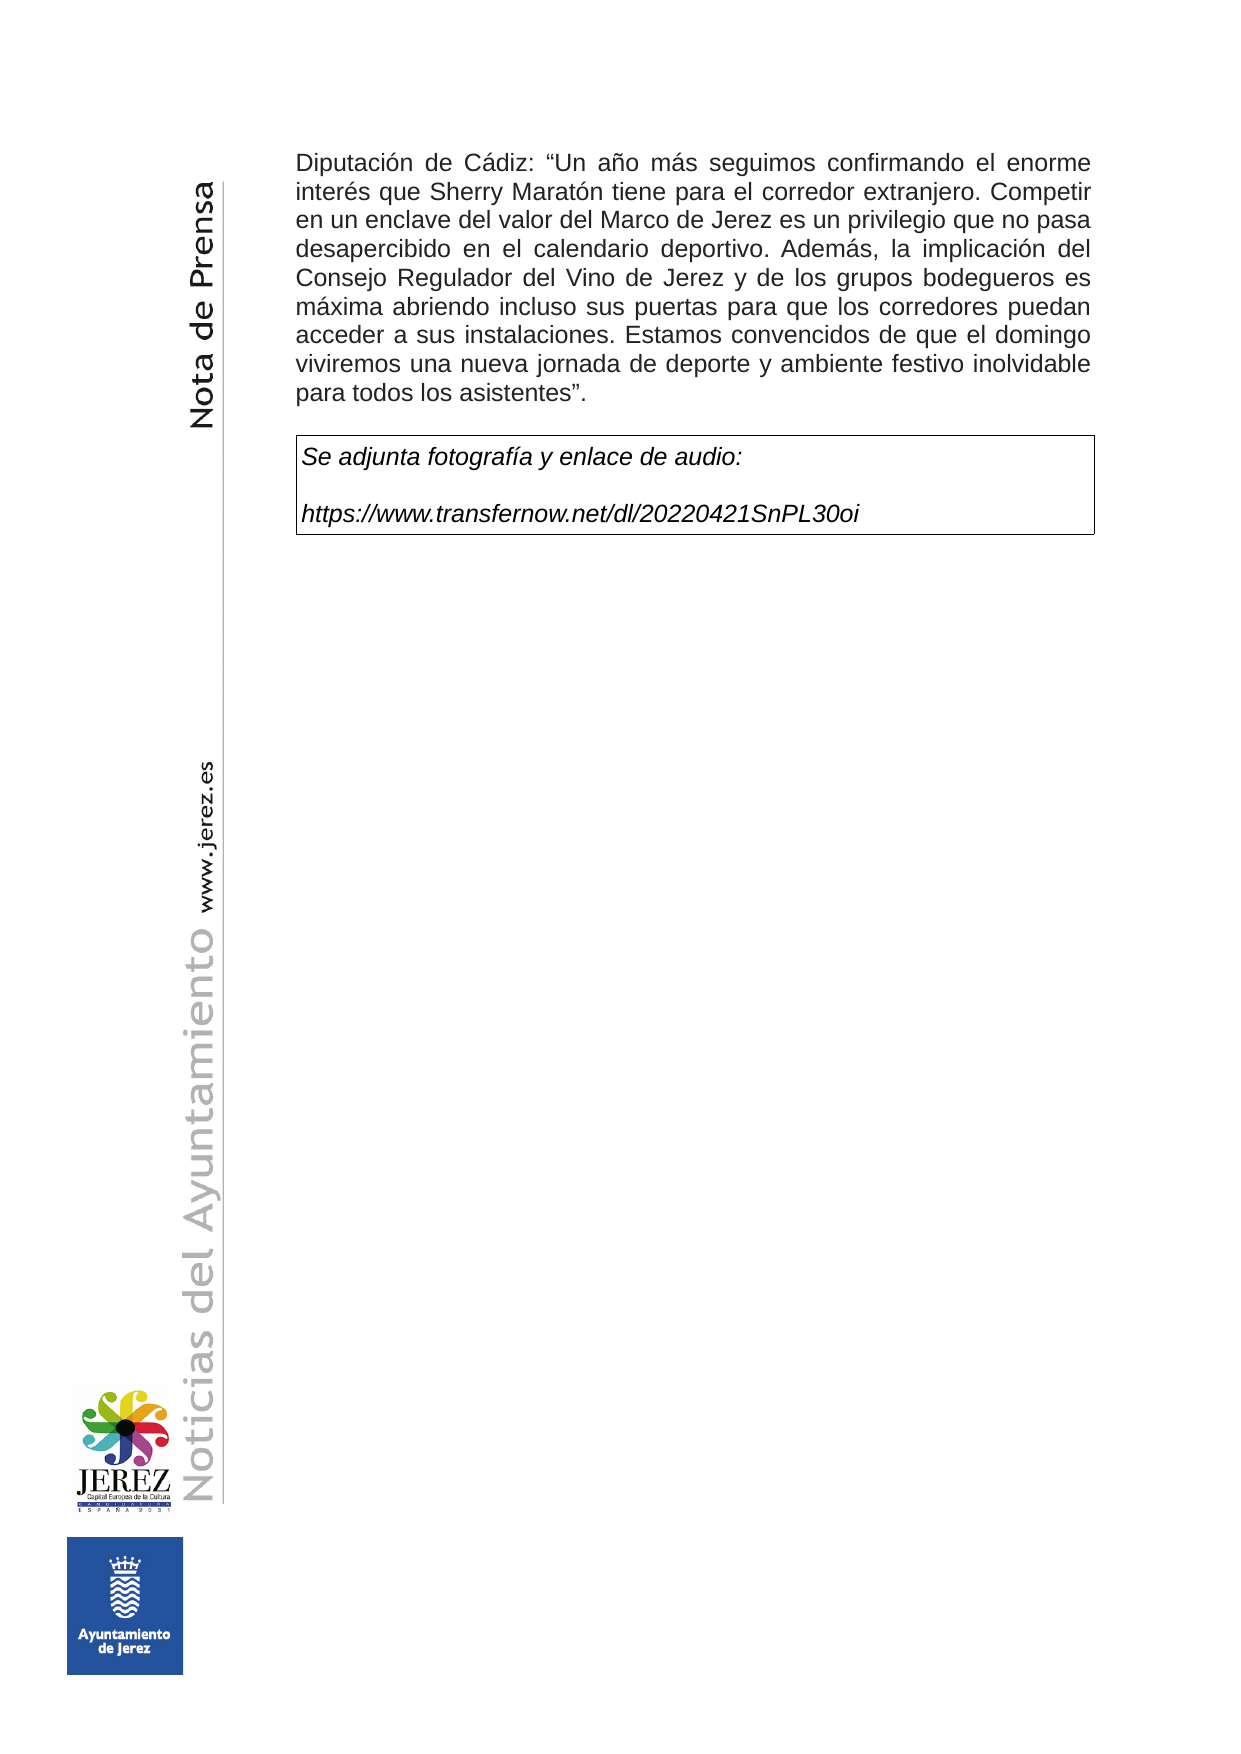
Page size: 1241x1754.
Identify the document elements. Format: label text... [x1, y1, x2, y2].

picture [67, 180, 224, 1675]
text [295, 148, 1092, 406]
table_header Se adjunta fotografía y enlace de audio: https://www.transfernow.net/dl/20220421SnPL30oi [297, 436, 1094, 533]
